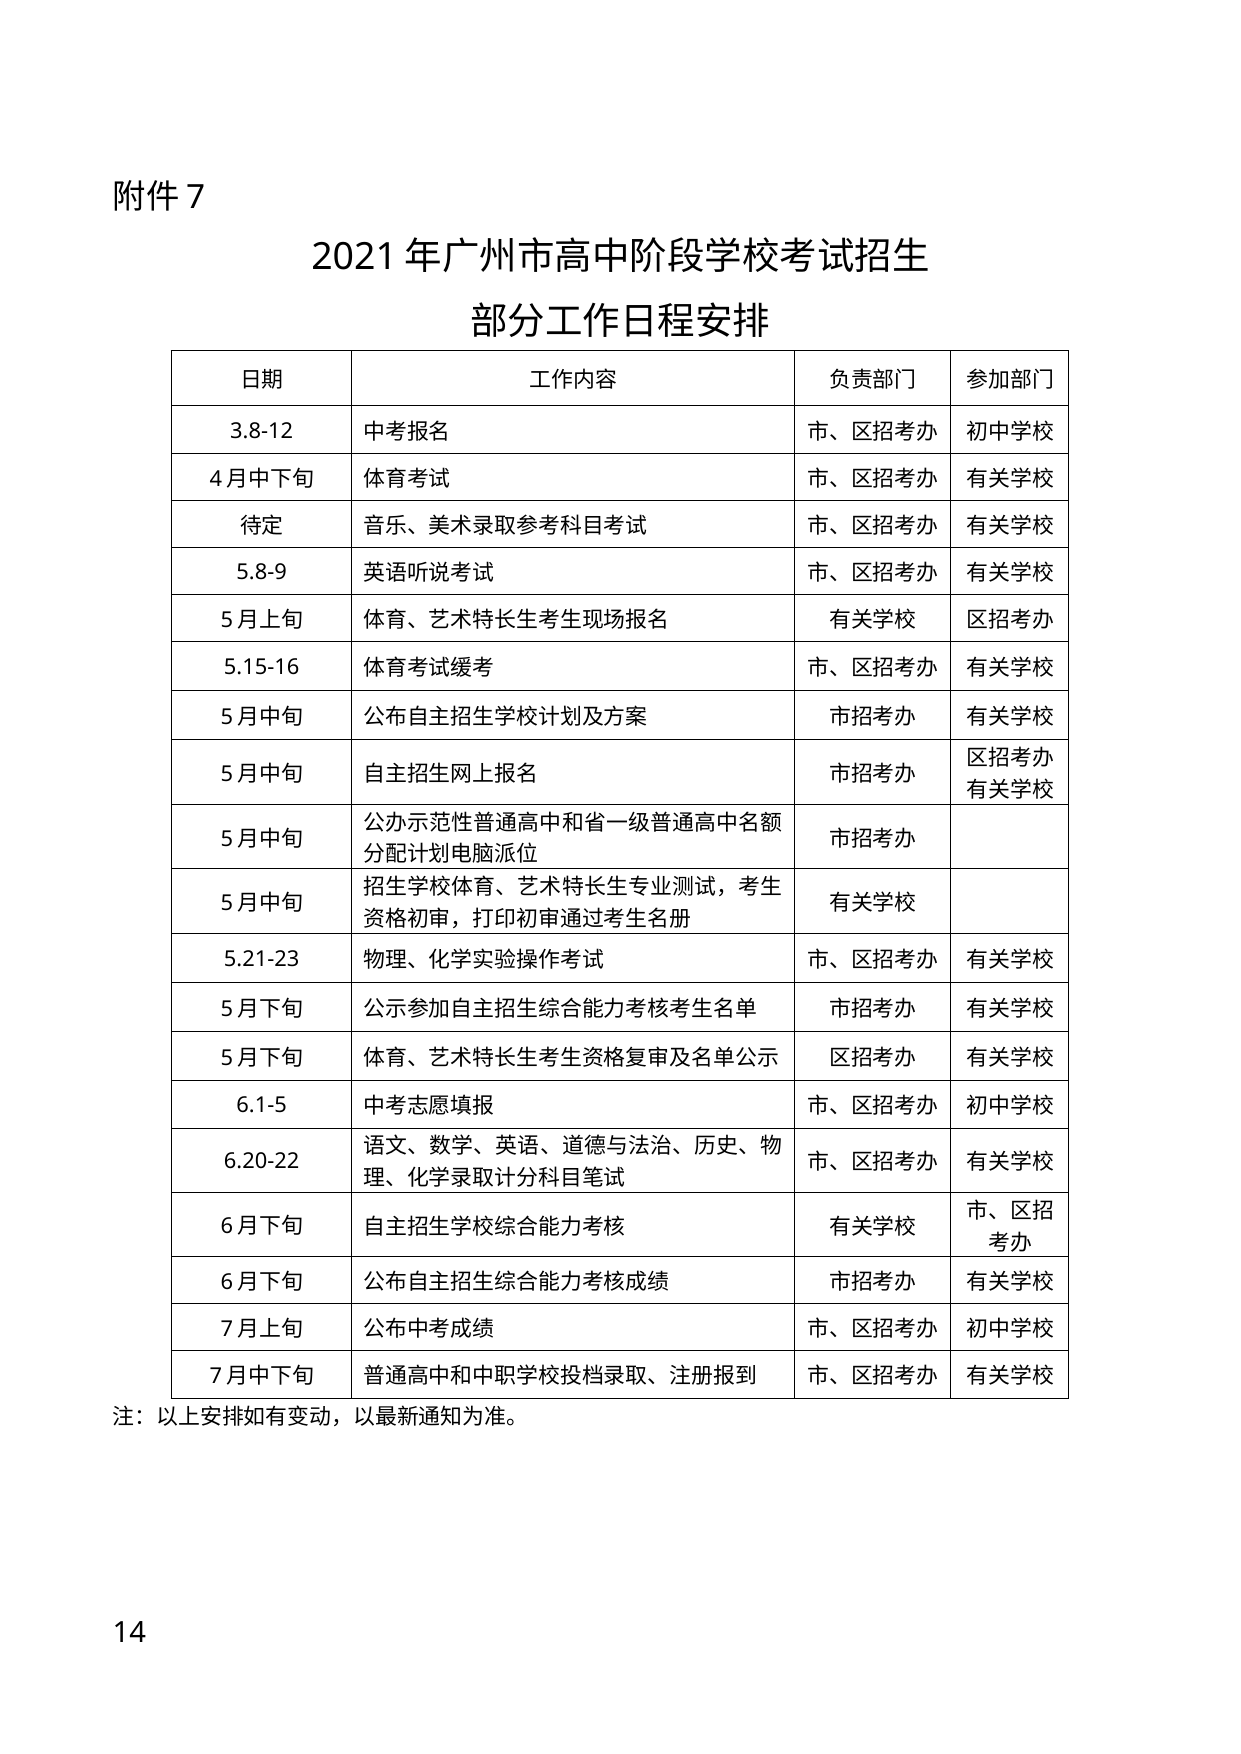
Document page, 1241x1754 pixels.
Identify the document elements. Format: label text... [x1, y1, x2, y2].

table_cell 6月下旬 [172, 1193, 351, 1256]
table_cell 5.8-9 [172, 548, 351, 594]
table_cell 有关学校 [795, 595, 950, 641]
table_cell 音乐、美术录取参考科目考试 [352, 501, 794, 547]
table_cell 5月下旬 [172, 983, 351, 1031]
table_cell 5月下旬 [172, 1032, 351, 1080]
table_cell 初中学校 [951, 406, 1068, 452]
table_cell 6.20-22 [172, 1129, 351, 1192]
table_cell [951, 805, 1068, 868]
table_cell 市、区招考办 [795, 406, 950, 452]
table_cell 市、区招考办 [795, 501, 950, 547]
table_cell 市、区招考办 [795, 1304, 950, 1350]
table_header 日期 [172, 351, 351, 405]
table_cell 普通高中和中职学校投档录取、注册报到 [352, 1351, 794, 1397]
table_cell 公办示范性普通高中和省一级普通高中名额分配计划电脑派位 [352, 805, 794, 868]
table_cell 公示参加自主招生综合能力考核考生名单 [352, 983, 794, 1031]
table_cell 7月中下旬 [172, 1351, 351, 1397]
table_cell 6.1-5 [172, 1081, 351, 1127]
table_cell 5.21-23 [172, 934, 351, 982]
table_cell 有关学校 [951, 1129, 1068, 1192]
table_cell 自主招生网上报名 [352, 740, 794, 804]
table_cell 区招考办 [951, 595, 1068, 641]
table_cell 市、区招考办 [795, 454, 950, 499]
table_header 负责部门 [795, 351, 950, 405]
table_cell 市、区招考办 [795, 548, 950, 594]
table_cell 区招考办 [795, 1032, 950, 1080]
table_cell 自主招生学校综合能力考核 [352, 1193, 794, 1256]
table_cell 有关学校 [951, 501, 1068, 547]
table_cell 有关学校 [795, 869, 950, 932]
table_cell 体育、艺术特长生考生现场报名 [352, 595, 794, 641]
table_cell 区招考办 有关学校 [951, 740, 1068, 804]
table_cell 体育考试 [352, 454, 794, 499]
table_cell 市、区招考办 [795, 1129, 950, 1192]
table_cell 5月中旬 [172, 805, 351, 868]
table_cell 待定 [172, 501, 351, 547]
table_cell 有关学校 [951, 454, 1068, 499]
text 2021年广州市高中阶段学校考试招生 [112, 220, 1128, 285]
table_cell 有关学校 [951, 691, 1068, 739]
table_cell 初中学校 [951, 1304, 1068, 1350]
table_cell 6月下旬 [172, 1257, 351, 1303]
table_cell 5月中旬 [172, 869, 351, 932]
table_cell 市、区招考办 [795, 1081, 950, 1127]
table_cell 有关学校 [951, 934, 1068, 982]
table_cell 有关学校 [951, 1257, 1068, 1303]
table_cell 7月上旬 [172, 1304, 351, 1350]
text 注：以上安排如有变动，以最新通知为准。 [112, 1398, 1128, 1431]
table_cell 有关学校 [951, 983, 1068, 1031]
table_cell 4月中下旬 [172, 454, 351, 499]
table_cell 5月中旬 [172, 691, 351, 739]
table_cell 有关学校 [951, 548, 1068, 594]
table_cell 5.15-16 [172, 642, 351, 690]
table_cell 中考报名 [352, 406, 794, 452]
table_cell 体育、艺术特长生考生资格复审及名单公示 [352, 1032, 794, 1080]
table_header 工作内容 [352, 351, 794, 405]
table_cell 语文、数学、英语、道德与法治、历史、物理、化学录取计分科目笔试 [352, 1129, 794, 1192]
table_cell 5月中旬 [172, 740, 351, 804]
table_cell 物理、化学实验操作考试 [352, 934, 794, 982]
table_cell 市招考办 [795, 983, 950, 1031]
table_cell 市、区招考办 [795, 934, 950, 982]
table_cell 5月上旬 [172, 595, 351, 641]
table_cell 公布中考成绩 [352, 1304, 794, 1350]
table_cell [951, 869, 1068, 932]
text 附件7 [112, 162, 1128, 220]
table_cell 初中学校 [951, 1081, 1068, 1127]
text 部分工作日程安排 [112, 285, 1128, 350]
table_cell 体育考试缓考 [352, 642, 794, 690]
table_cell 市招考办 [795, 805, 950, 868]
table_cell 英语听说考试 [352, 548, 794, 594]
table_cell 有关学校 [951, 642, 1068, 690]
table_header 参加部门 [951, 351, 1068, 405]
table_cell 市、区招考办 [795, 1351, 950, 1397]
table_cell 公布自主招生综合能力考核成绩 [352, 1257, 794, 1303]
table_cell 市招考办 [795, 1257, 950, 1303]
table_cell 招生学校体育、艺术特长生专业测试，考生资格初审，打印初审通过考生名册 [352, 869, 794, 932]
table_cell 有关学校 [951, 1032, 1068, 1080]
table_cell 有关学校 [795, 1193, 950, 1256]
table_cell 3.8-12 [172, 406, 351, 452]
table_cell 有关学校 [951, 1351, 1068, 1397]
table_cell 中考志愿填报 [352, 1081, 794, 1127]
table_cell 市招考办 [795, 691, 950, 739]
table_cell 公布自主招生学校计划及方案 [352, 691, 794, 739]
table_cell 市、区招考办 [795, 642, 950, 690]
table_cell 市、区招考办 [951, 1193, 1068, 1256]
table_cell 市招考办 [795, 740, 950, 804]
